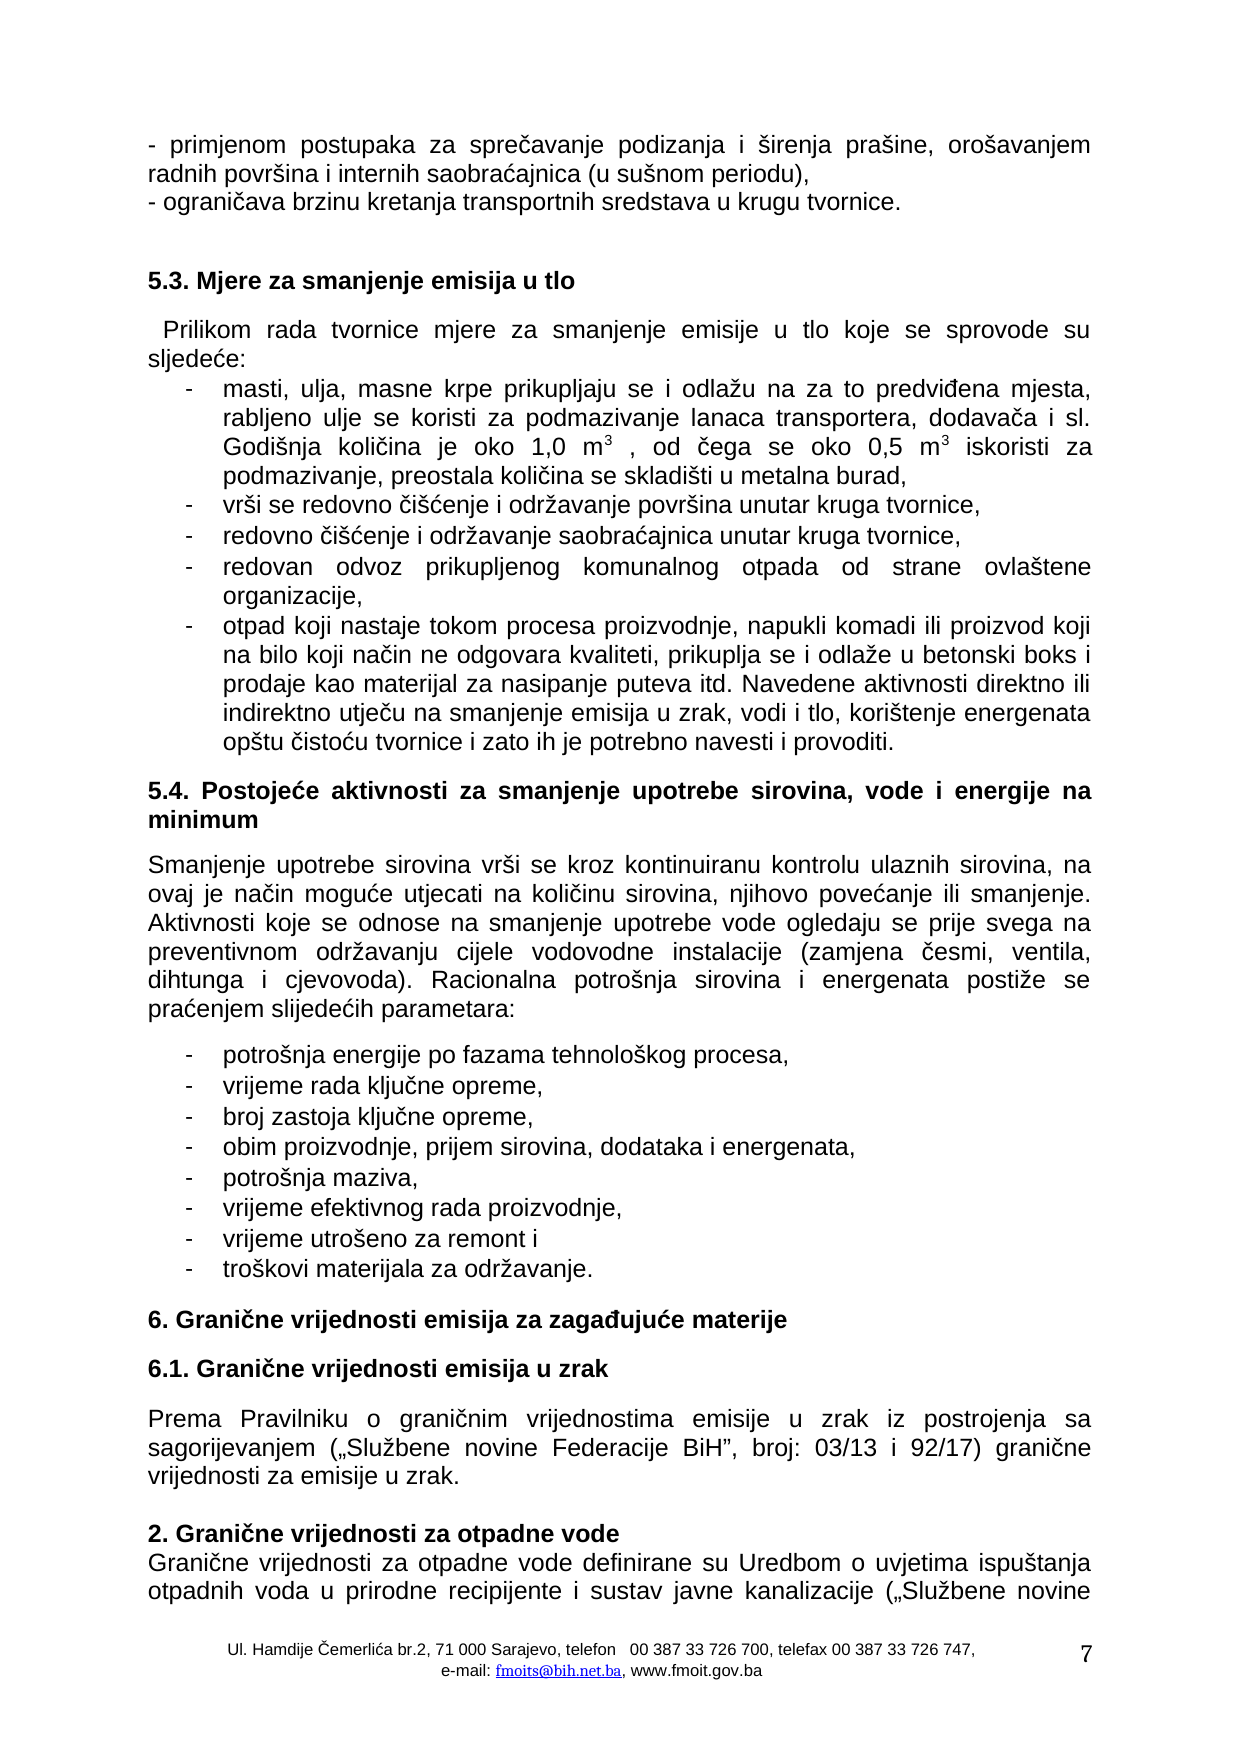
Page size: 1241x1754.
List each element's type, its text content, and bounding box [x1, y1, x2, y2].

list masti, ulja, masne krpe prikupljaju se i odlažu na za to predviđena mjesta, rabljeno ulje se koristi za podmazivanje lanaca transportera, dodavača i sl. Godišnja količina je oko 1,0 m3 , od čega se oko 0,5 m3 iskoristi za podmazivanje, preostala količina se skladišti u metalna burad, [185, 373, 1092, 489]
list potrošnja maziva, [185, 1162, 1092, 1192]
text Prema Pravilniku o graničnim vrijednostima emisije u zrak iz postrojenja sa sagorijevanjem („Službene novine Federacije BiH”, broj: 03/13 i 92/17) granične vrijednosti za emisije u zrak. [148, 1404, 1092, 1490]
text - ograničava brzinu kretanja transportnih sredstava u krugu tvornice. [148, 187, 1092, 216]
text Smanjenje upotrebe sirovina vrši se kroz kontinuiranu kontrolu ulaznih sirovina, na ovaj je način moguće utjecati na količinu sirovina, njihovo povećanje ili smanjenje. Aktivnosti koje se odnose na smanjenje upotrebe vode ogledaju se prije svega na preventivnom održavanju cijele vodovodne instalacije (zamjena česmi, ventila, dihtunga i cjevovoda). Racionalna potrošnja sirovina i energenata postiže se praćenjem slijedećih parametara: [148, 850, 1092, 1023]
text 6.1. Granične vrijednosti emisija u zrak [148, 1354, 1092, 1383]
list vrši se redovno čišćenje i održavanje površina unutar kruga tvornice, [185, 489, 1092, 520]
list broj zastoja ključne opreme, [185, 1101, 1092, 1131]
list troškovi materijala za održavanje. [185, 1253, 1092, 1284]
list vrijeme efektivnog rada proizvodnje, [185, 1192, 1092, 1223]
list redovno čišćenje i održavanje saobraćajnica unutar kruga tvornice, [185, 520, 1092, 551]
list otpad koji nastaje tokom procesa proizvodnje, napukli komadi ili proizvod koji na bilo koji način ne odgovara kvaliteti, prikuplja se i odlaže u betonski boks i prodaje kao materijal za nasipanje puteva itd. Navedene aktivnosti direktno ili indirektno utječu na smanjenje emisija u zrak, vodi i tlo, korištenje energenata opštu čistoću tvornice i zato ih je potrebno navesti i provoditi. [185, 610, 1092, 755]
text 5.3. Mjere za smanjenje emisija u tlo [148, 266, 1092, 294]
list redovan odvoz prikupljenog komunalnog otpada od strane ovlaštene organizacije, [185, 551, 1092, 610]
list obim proizvodnje, prijem sirovina, dodataka i energenata, [185, 1131, 1092, 1162]
text 5.4. Postojeće aktivnosti za smanjenje upotrebe sirovina, vode i energije na minimum [148, 776, 1092, 834]
list potrošnja energije po fazama tehnološkog procesa, [185, 1039, 1092, 1070]
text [148, 1547, 1092, 1605]
list vrijeme utrošeno za remont i [185, 1223, 1092, 1253]
text 2. Granične vrijednosti za otpadne vode [148, 1519, 1092, 1547]
text Prilikom rada tvornice mjere za smanjenje emisije u tlo koje se sprovode su sljedeće: [148, 315, 1092, 373]
list vrijeme rada ključne opreme, [185, 1070, 1092, 1101]
text - primjenom postupaka za sprečavanje podizanja i širenja prašine, orošavanjem radnih površina i internih saobraćajnica (u sušnom periodu), [148, 130, 1092, 187]
text 6. Granične vrijednosti emisija za zagađujuće materije [148, 1304, 1092, 1333]
